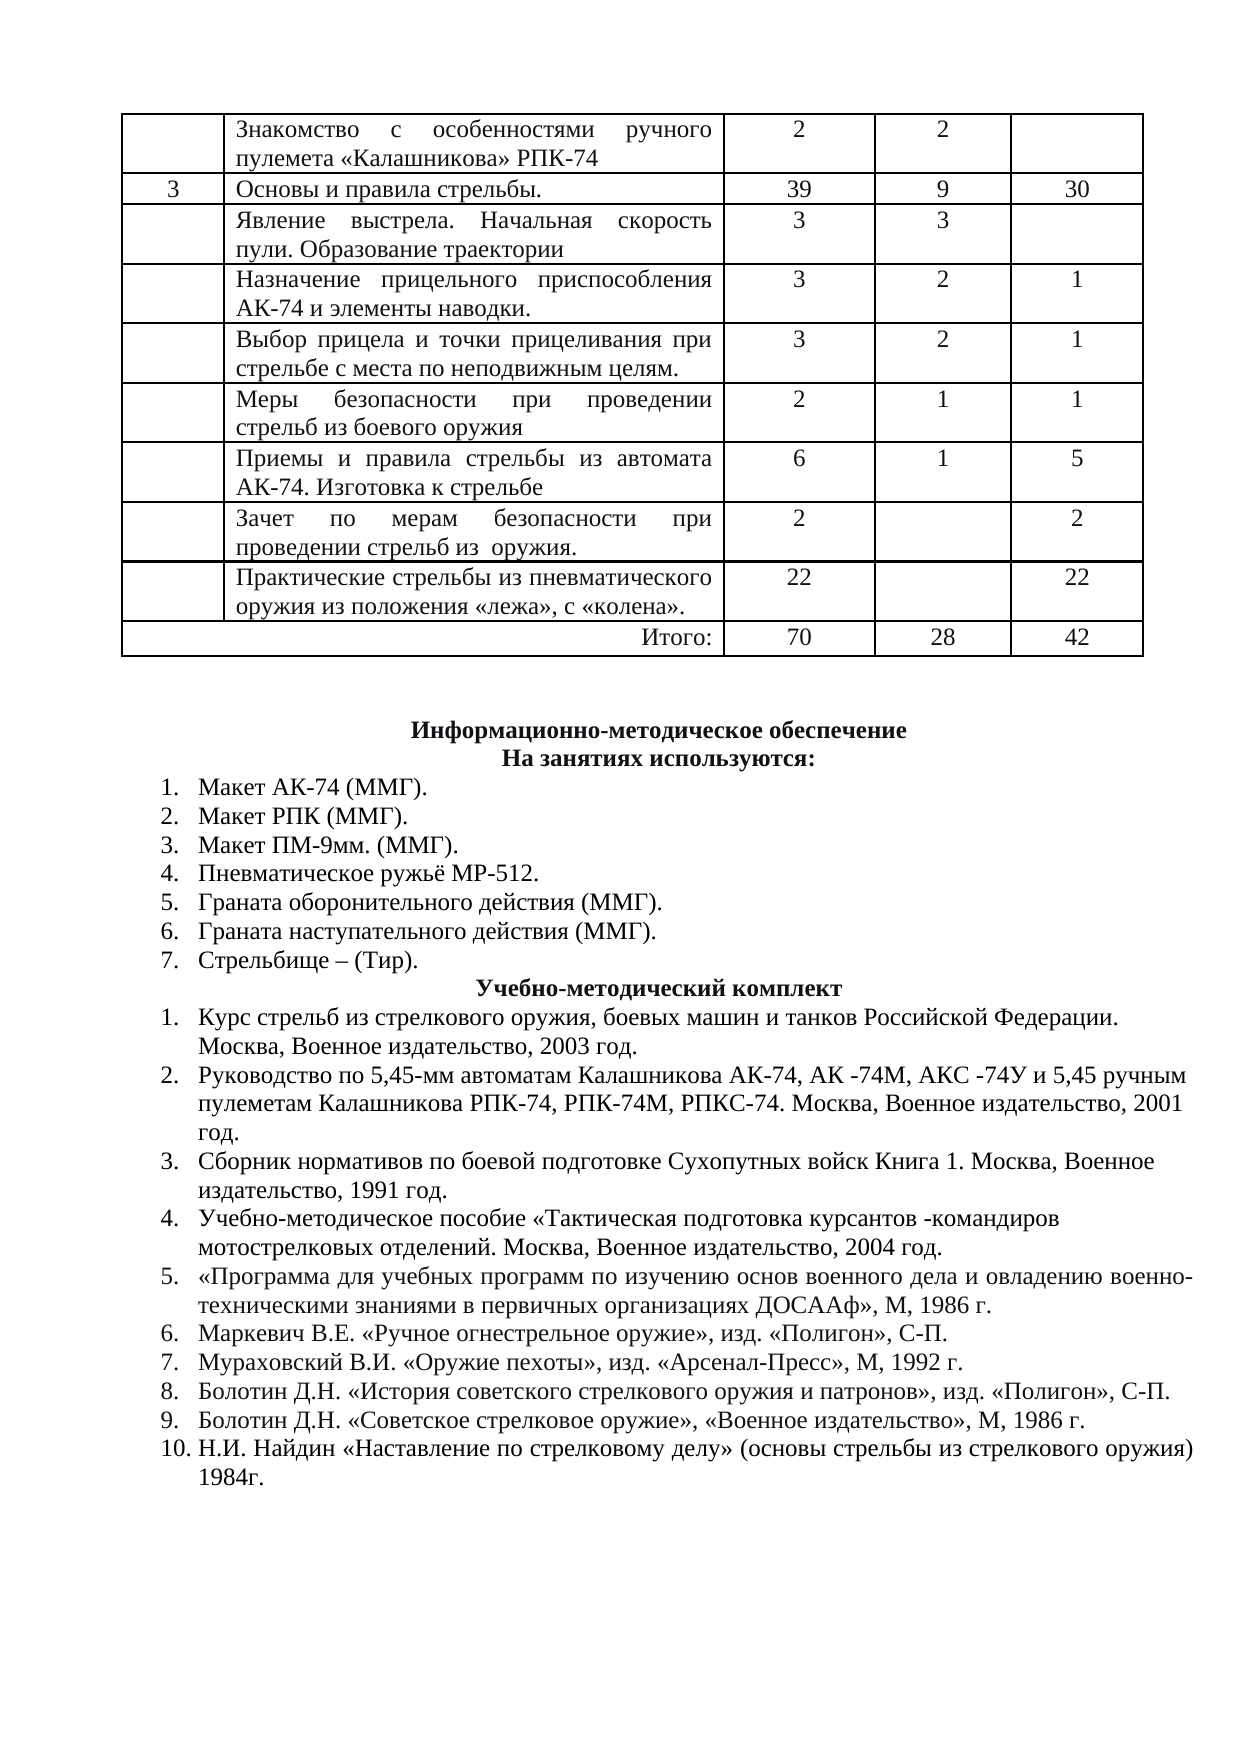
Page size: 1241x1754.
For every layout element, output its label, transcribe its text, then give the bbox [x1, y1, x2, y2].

list «Программа для учебных программ по изучению основ военного дела и овладению военно-техническими знаниями в первичных организациях ДОСААф», М, 1986 г. [160, 1261, 1194, 1318]
table_cell 3 [725, 205, 874, 262]
list Курс стрельб из стрелкового оружия, боевых машин и танков Российской Федерации. Москва, Военное издательство, 2003 год. [160, 1002, 1194, 1060]
table_cell Выбор прицела и точки прицеливания при стрельбе с места по неподвижным целям. [225, 324, 723, 382]
list Болотин Д.Н. «Советское стрелковое оружие», «Военное издательство», М, 1986 г. [160, 1405, 1194, 1433]
table_cell Итого: [123, 622, 723, 655]
table_cell [876, 563, 1010, 620]
list Граната оборонительного действия (ММГ). [160, 887, 1194, 916]
table_cell 1 [1012, 384, 1142, 441]
table_cell [1012, 205, 1142, 262]
table_cell 28 [876, 622, 1010, 655]
table_cell 2 [876, 324, 1010, 382]
table_cell 1 [876, 384, 1010, 441]
table_cell 3 [725, 265, 874, 322]
table_cell [123, 265, 223, 322]
table_cell Зачет по мерам безопасности при проведении стрельб из оружия. [225, 503, 723, 560]
table_cell 2 [1012, 503, 1142, 560]
table_cell [123, 384, 223, 441]
table_cell Назначение прицельного приспособления АК-74 и элементы наводки. [225, 265, 723, 322]
table_cell 5 [1012, 443, 1142, 501]
table_cell 22 [725, 563, 874, 620]
table_cell 42 [1012, 622, 1142, 655]
table_cell 1 [876, 443, 1010, 501]
text Учебно-методический комплект [123, 973, 1194, 1002]
table_cell [123, 115, 223, 172]
table_cell Практические стрельбы из пневматического оружия из положения «лежа», с «колена». [225, 563, 723, 620]
table_cell 2 [876, 115, 1010, 172]
table_cell 2 [725, 384, 874, 441]
list Макет АК-74 (ММГ). [160, 772, 1194, 801]
table_cell Меры безопасности при проведении стрельб из боевого оружия [225, 384, 723, 441]
list Маркевич В.Е. «Ручное огнестрельное оружие», изд. «Полигон», С-П. [160, 1318, 1194, 1347]
table_cell 39 [725, 174, 874, 203]
list Макет РПК (ММГ). [160, 801, 1194, 830]
table_cell 1 [1012, 324, 1142, 382]
table_cell 2 [725, 503, 874, 560]
list Болотин Д.Н. «История советского стрелкового оружия и патронов», изд. «Полигон», С-П. [160, 1376, 1194, 1405]
table_cell [876, 503, 1010, 560]
table_cell [123, 324, 223, 382]
list Макет ПМ-9мм. (ММГ). [160, 830, 1194, 858]
list Руководство по 5,45-мм автоматам Калашникова АК-74, АК -74М, АКС -74У и 5,45 ручным пулеметам Калашникова РПК-74, РПК-74М, РПКС-74. Москва, Военное издательство, 2001 год. [160, 1060, 1194, 1146]
table_cell 1 [1012, 265, 1142, 322]
list Н.И. Найдин «Наставление по стрелковому делу» (основы стрельбы из стрелкового оружия) 1984г. [160, 1433, 1194, 1491]
table_cell 22 [1012, 563, 1142, 620]
table_cell Явление выстрела. Начальная скорость пули. Образование траектории [225, 205, 723, 262]
list Пневматическое ружьё МР-512. [160, 858, 1194, 887]
table_cell Знакомство с особенностями ручного пулемета «Калашникова» РПК-74 [225, 115, 723, 172]
table_cell Приемы и правила стрельбы из автомата АК-74. Изготовка к стрельбе [225, 443, 723, 501]
table_cell 3 [725, 324, 874, 382]
list Граната наступательного действия (ММГ). [160, 916, 1194, 945]
list Сборник нормативов по боевой подготовке Сухопутных войск Книга 1. Москва, Военное издательство, 1991 год. [160, 1146, 1194, 1203]
table_cell [1012, 115, 1142, 172]
list Учебно-методическое пособие «Тактическая подготовка курсантов -командиров мотострелковых отделений. Москва, Военное издательство, 2004 год. [160, 1203, 1194, 1261]
text На занятиях используются: [123, 743, 1194, 772]
text Информационно-методическое обеспечение [123, 715, 1194, 743]
table_cell 70 [725, 622, 874, 655]
list Мураховский В.И. «Оружие пехоты», изд. «Арсенал-Пресс», М, 1992 г. [160, 1347, 1194, 1376]
table_cell Основы и правила стрельбы. [225, 174, 723, 203]
table_cell 9 [876, 174, 1010, 203]
table_cell [123, 443, 223, 501]
table_cell 3 [876, 205, 1010, 262]
table_cell 3 [123, 174, 223, 203]
table_cell 6 [725, 443, 874, 501]
table_cell 2 [725, 115, 874, 172]
table_cell [123, 205, 223, 262]
table_cell [123, 563, 223, 620]
list Стрельбище – (Тир). [160, 945, 1194, 973]
table_cell 2 [876, 265, 1010, 322]
table_cell 30 [1012, 174, 1142, 203]
table_cell [123, 503, 223, 560]
